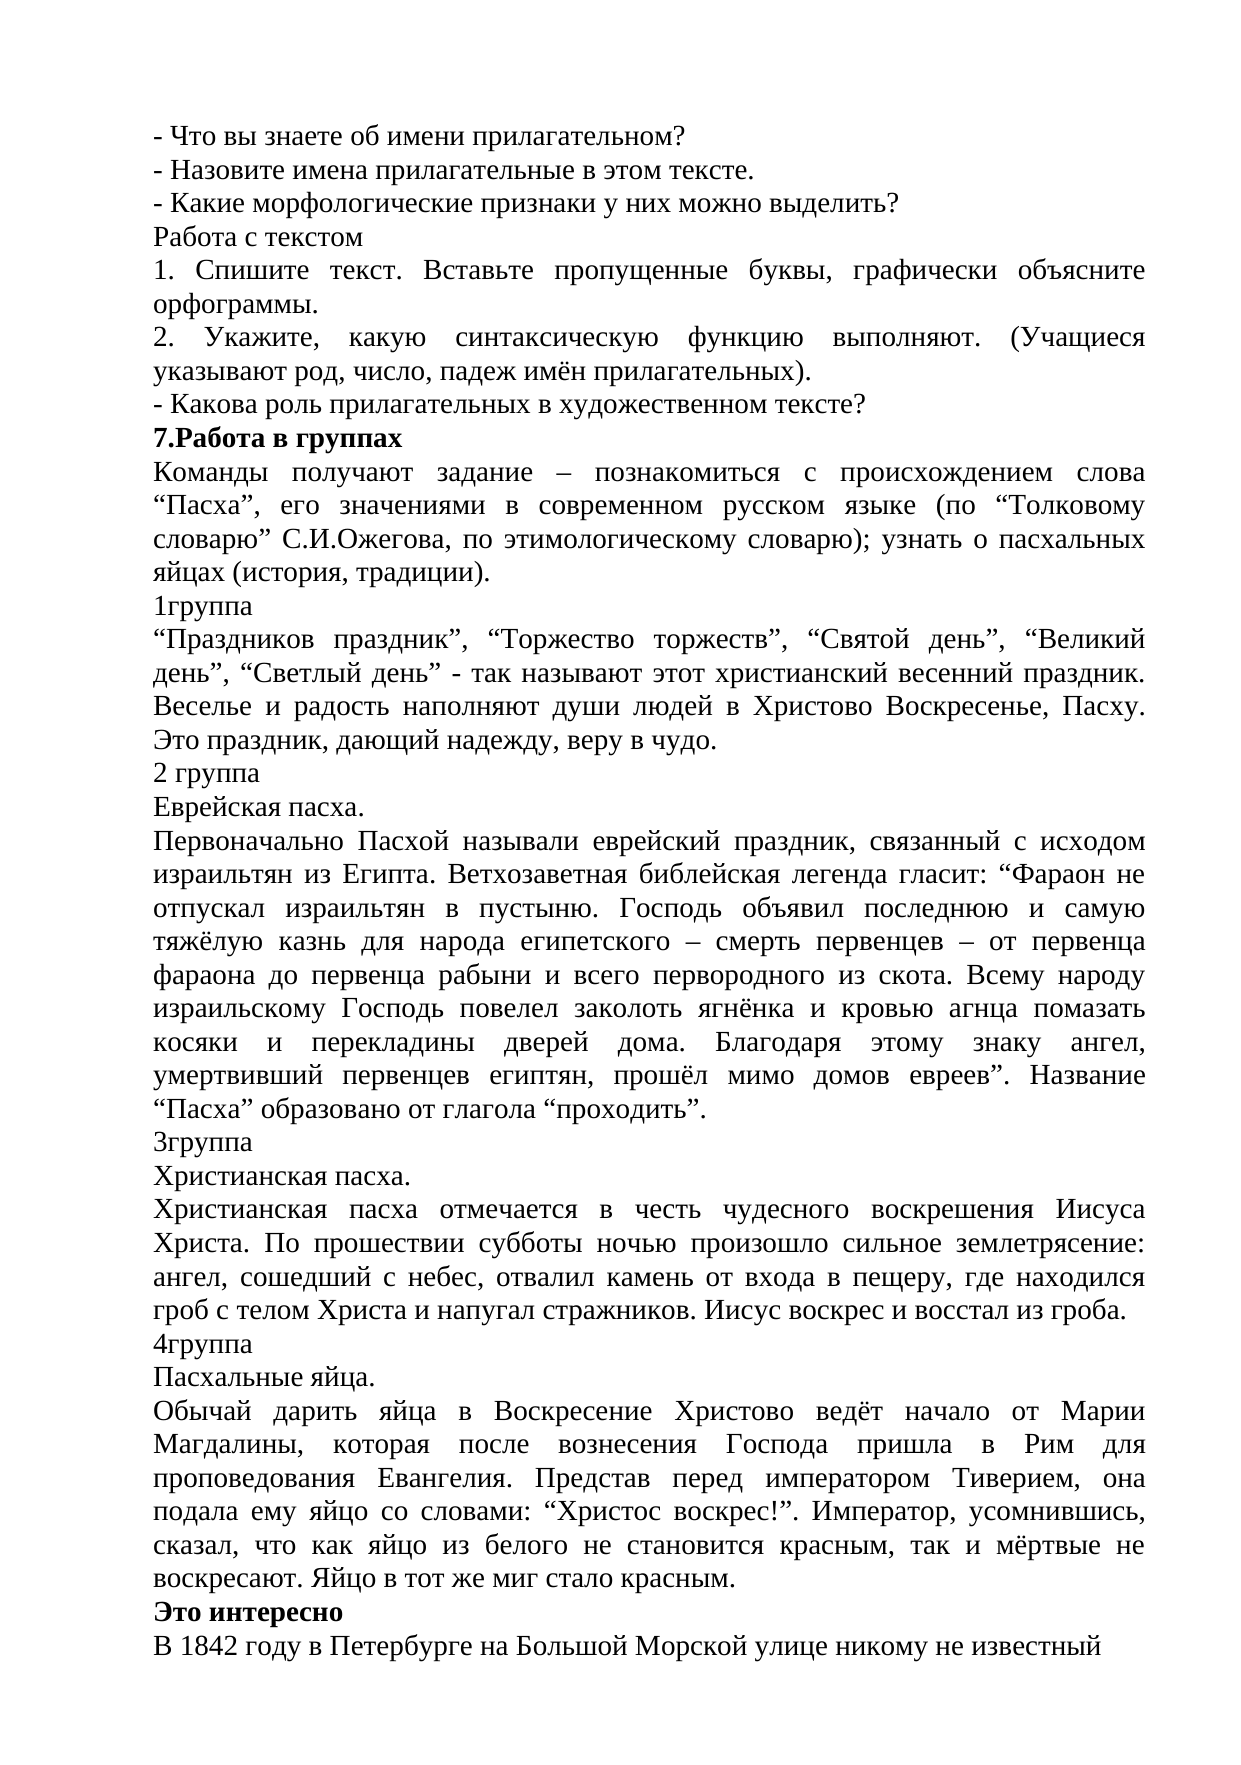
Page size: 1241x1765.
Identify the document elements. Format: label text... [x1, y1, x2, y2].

text Пасхальные яйца. [153, 1359, 1146, 1393]
text - Назовите имена прилагательные в этом тексте. [153, 152, 1146, 185]
text Христианская пасха отмечается в честь чудесного воскрешения Иисуса Христа. По прошествии субботы ночью произошло сильное землетрясение: ангел, сошедший с небес, отвалил камень от входа в пещеру, где находился гроб с телом Христа и напугал стражников. Иисус воскрес и восстал из гроба. [153, 1192, 1146, 1326]
text 2. Укажите, какую синтаксическую функцию выполняют. (Учащиеся указывают род, число, падеж имён прилагательных). [153, 319, 1146, 387]
text Работа с текстом [153, 219, 1146, 252]
text 1. Спишите текст. Вставьте пропущенные буквы, графически объясните орфограммы. [153, 252, 1146, 319]
text Первоначально Пасхой называли еврейский праздник, связанный с исходом израильтян из Египта. Ветхозаветная библейская легенда гласит: “Фараон не отпускал израильтян в пустыню. Господь объявил последнюю и самую тяжёлую казнь для народа египетского – смерть первенцев – от первенца фараона до первенца рабыни и всего первородного из скота. Всему народу израильскому Господь повелел заколоть ягнёнка и кровью агнца помазать косяки и перекладины дверей дома. Благодаря этому знаку ангел, умертвивший первенцев египтян, прошёл мимо домов евреев”. Название “Пасха” образовано от глагола “проходить”. [153, 823, 1146, 1124]
text 2 группа [153, 756, 1146, 789]
text - Что вы знаете об имени прилагательном? [153, 118, 1146, 152]
text 3группа [153, 1124, 1146, 1158]
text Команды получают задание – познакомиться с происхождением слова “Пасха”, его значениями в современном русском языке (по “Толковому словарю” С.И.Ожегова, по этимологическому словарю); узнать о пасхальных яйцах (история, традиции). [153, 454, 1146, 588]
text 4группа [153, 1326, 1146, 1359]
text В 1842 году в Петербурге на Большой Морской улице никому не известный [153, 1628, 1146, 1661]
text Это интересно [153, 1594, 1146, 1628]
text 1группа [153, 588, 1146, 621]
text Христианская пасха. [153, 1158, 1146, 1192]
text - Какие морфологические признаки у них можно выделить? [153, 185, 1146, 219]
text “Праздников праздник”, “Торжество торжеств”, “Святой день”, “Великий день”, “Светлый день” - так называют этот христианский весенний праздник. Веселье и радость наполняют души людей в Христово Воскресенье, Пасху. Это праздник, дающий надежду, веру в чудо. [153, 621, 1146, 756]
text 7.Работа в группах [153, 420, 1146, 454]
text - Какова роль прилагательных в художественном тексте? [153, 387, 1146, 420]
text Обычай дарить яйца в Воскресение Христово ведёт начало от Марии Магдалины, которая после вознесения Господа пришла в Рим для проповедования Евангелия. Представ перед императором Тиверием, она подала ему яйцо со словами: “Христос воскрес!”. Император, усомнившись, сказал, что как яйцо из белого не становится красным, так и мёртвые не воскресают. Яйцо в тот же миг стало красным. [153, 1393, 1146, 1594]
text Еврейская пасха. [153, 789, 1146, 823]
